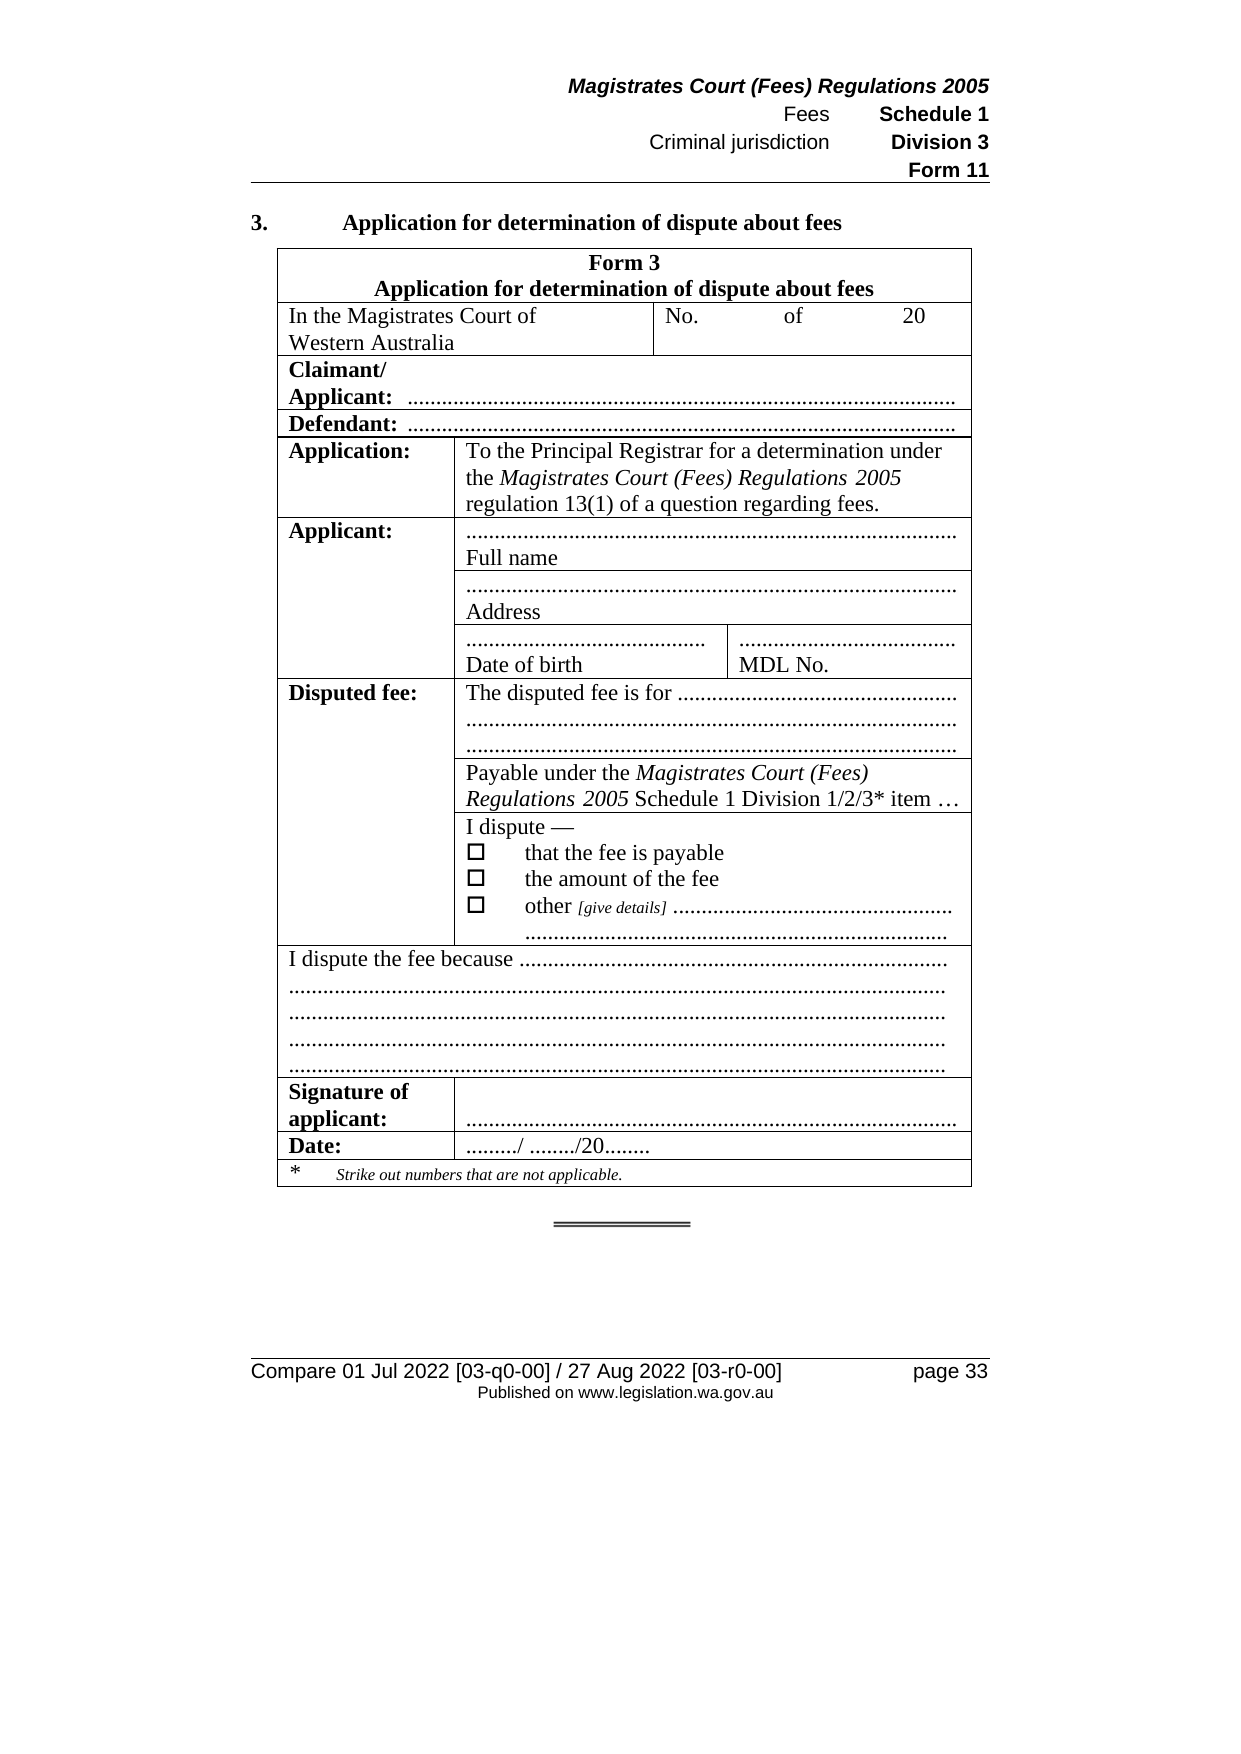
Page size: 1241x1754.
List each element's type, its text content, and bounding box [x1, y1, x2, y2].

table_cell I dispute the fee because ........................................................................... ................................................................................................................... ................................................................................................................... ................................................................................................................... ................................................................................................................... [278, 946, 971, 1077]
table_cell Applicant: [278, 518, 454, 678]
table_cell * Strike out numbers that are not applicable. [278, 1160, 971, 1186]
table_cell ........./ ......../20........ [455, 1132, 971, 1158]
table_cell No. of 20 [654, 303, 971, 355]
table_cell ......................................MDL No. [728, 625, 971, 678]
table_cell ...................................................................................... [455, 1078, 971, 1131]
table_cell Defendant: ................................................................................................ [278, 410, 971, 436]
subtitle 3. Application for determination of dispute about fees [251, 209, 990, 235]
table_cell To the Principal Registrar for a determination under the Magistrates Court (Fees) Regulations 2005 regulation 13(1) of a question regarding fees. [455, 438, 971, 517]
table_cell ...................................................................................... Address [455, 571, 971, 624]
table_cell ...................................................................................... Full name [455, 518, 971, 570]
table_header Form 3 Application for determination of dispute about fees [278, 249, 971, 302]
table_cell Disputed fee: [278, 679, 454, 944]
table_cell .......................................... Date of birth [455, 625, 727, 678]
table_cell The disputed fee is for ................................................. ............................................................................................................................................................................ [455, 679, 971, 758]
table_cell I dispute — that the fee is payable the amount of the fee other [give details] ................................................. .......................................................................... [455, 813, 971, 944]
table_cell In the Magistrates Court of Western Australia [278, 303, 653, 355]
picture [543, 1211, 697, 1240]
table_cell Application: [278, 438, 454, 517]
table_cell Date: [278, 1132, 454, 1158]
table_cell Claimant/ Applicant: ................................................................................................ [278, 356, 971, 409]
table_cell Payable under the Magistrates Court (Fees) Regulations 2005 Schedule 1 Division 1/2/3* item … [455, 759, 971, 812]
table_cell Signature of applicant: [278, 1078, 454, 1131]
